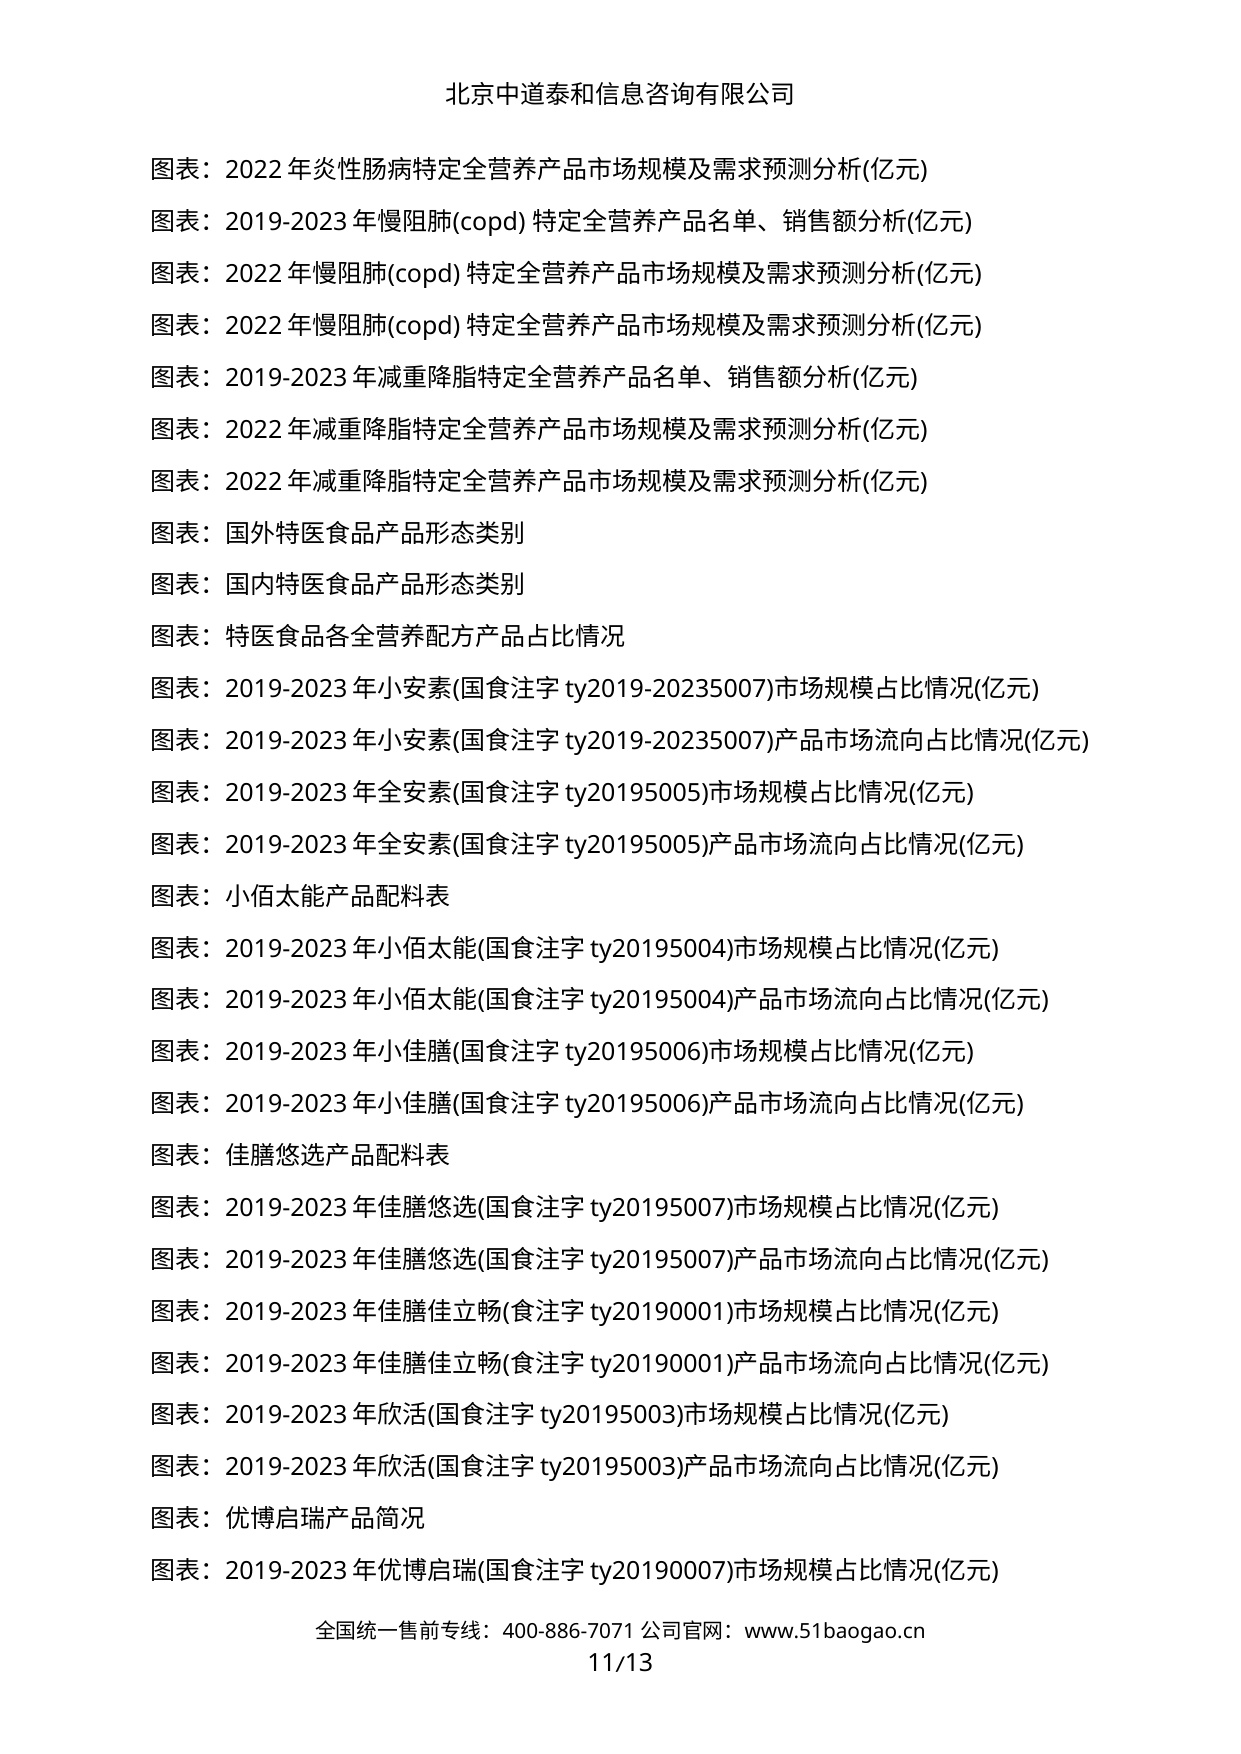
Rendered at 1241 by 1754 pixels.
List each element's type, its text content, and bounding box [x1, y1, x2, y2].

text 图表：2019-2023年慢阻肺(copd) 特定全营养产品名单、销售额分析(亿元) [150, 202, 1090, 238]
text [150, 150, 1090, 186]
text 图表：小佰太能产品配料表 [150, 876, 1090, 912]
text 图表：2022年慢阻肺(copd) 特定全营养产品市场规模及需求预测分析(亿元) [150, 306, 1090, 342]
text 图表：2019-2023年小安素(国食注字ty2019-20235007)产品市场流向占比情况(亿元) [150, 721, 1090, 757]
text 图表：2019-2023年减重降脂特定全营养产品名单、销售额分析(亿元) [150, 357, 1090, 394]
text 图表：优博启瑞产品简况 [150, 1499, 1090, 1535]
text 图表：佳膳悠选产品配料表 [150, 1136, 1090, 1172]
text 图表：国内特医食品产品形态类别 [150, 565, 1090, 601]
text 图表：2019-2023年欣活(国食注字ty20195003)市场规模占比情况(亿元) [150, 1395, 1090, 1431]
text 图表：2022年慢阻肺(copd) 特定全营养产品市场规模及需求预测分析(亿元) [150, 254, 1090, 290]
text 图表：国外特医食品产品形态类别 [150, 513, 1090, 549]
text 图表：特医食品各全营养配方产品占比情况 [150, 617, 1090, 653]
text 图表：2019-2023年优博启瑞(国食注字ty20190007)市场规模占比情况(亿元) [150, 1551, 1090, 1587]
text 图表：2019-2023年欣活(国食注字ty20195003)产品市场流向占比情况(亿元) [150, 1447, 1090, 1483]
text 图表：2019-2023年佳膳佳立畅(食注字ty20190001)市场规模占比情况(亿元) [150, 1291, 1090, 1327]
text 图表：2019-2023年佳膳悠选(国食注字ty20195007)市场规模占比情况(亿元) [150, 1187, 1090, 1224]
text 图表：2019-2023年小佰太能(国食注字ty20195004)产品市场流向占比情况(亿元) [150, 980, 1090, 1016]
text 图表：2022年减重降脂特定全营养产品市场规模及需求预测分析(亿元) [150, 409, 1090, 446]
text 图表：2019-2023年佳膳佳立畅(食注字ty20190001)产品市场流向占比情况(亿元) [150, 1343, 1090, 1379]
text 图表：2019-2023年小佳膳(国食注字ty20195006)产品市场流向占比情况(亿元) [150, 1084, 1090, 1120]
text 图表：2019-2023年小安素(国食注字ty2019-20235007)市场规模占比情况(亿元) [150, 669, 1090, 705]
text 图表：2022年减重降脂特定全营养产品市场规模及需求预测分析(亿元) [150, 461, 1090, 497]
text 图表：2019-2023年佳膳悠选(国食注字ty20195007)产品市场流向占比情况(亿元) [150, 1239, 1090, 1276]
text 图表：2019-2023年小佰太能(国食注字ty20195004)市场规模占比情况(亿元) [150, 928, 1090, 964]
text 图表：2019-2023年全安素(国食注字ty20195005)产品市场流向占比情况(亿元) [150, 824, 1090, 861]
text 图表：2019-2023年全安素(国食注字ty20195005)市场规模占比情况(亿元) [150, 772, 1090, 809]
text 图表：2019-2023年小佳膳(国食注字ty20195006)市场规模占比情况(亿元) [150, 1032, 1090, 1068]
